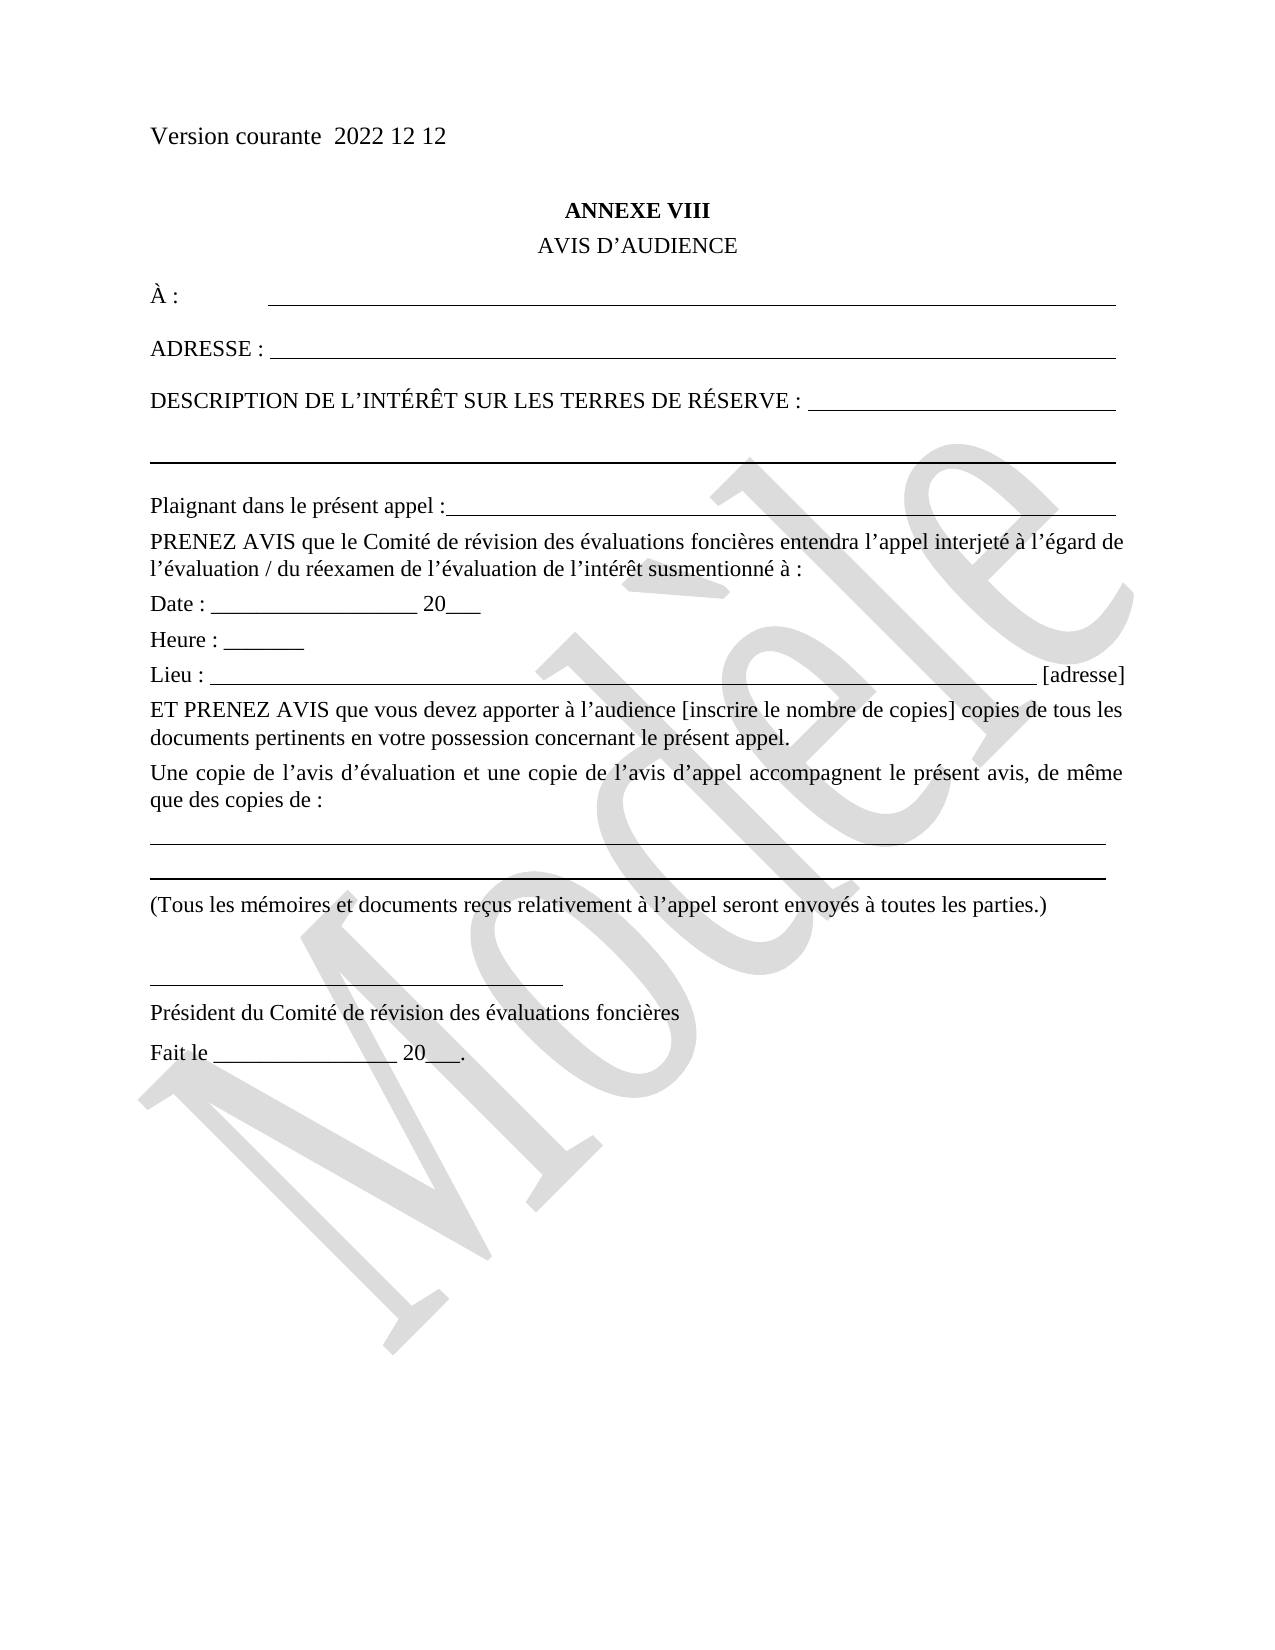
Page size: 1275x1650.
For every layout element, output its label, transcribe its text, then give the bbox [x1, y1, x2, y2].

text Heure : _______ [150, 625, 1125, 652]
text AVIS D’AUDIENCE [150, 231, 1125, 258]
text Une copie de l’avis d’évaluation et une copie de l’avis d’appel accompagnent le présent avis, de même que des copies de : [150, 758, 1125, 812]
text ADRESSE : [150, 334, 1125, 361]
text Fait le ________________ 20___. [150, 1038, 1125, 1065]
text Lieu : [adresse] [150, 660, 1125, 687]
text (Tous les mémoires et documents reçus relativement à l’appel seront envoyés à toutes les parties.) [150, 890, 1125, 917]
text À : [150, 281, 1125, 308]
text DESCRIPTION DE L’INTÉRÊT SUR LES TERRES DE RÉSERVE : [150, 387, 1125, 414]
text PRENEZ AVIS que le Comité de révision des évaluations foncières entendra l’appel interjeté à l’égard de l’évaluation / du réexamen de l’évaluation de l’intérêt susmentionné à : [150, 527, 1125, 581]
text ET PRENEZ AVIS que vous devez apporter à l’audience [inscrire le nombre de copies] copies de tous les documents pertinents en votre possession concernant le présent appel. [150, 696, 1125, 750]
text ANNEXE VIII [150, 196, 1125, 223]
text Date : __________________ 20___ [150, 589, 1125, 617]
text Plaignant dans le présent appel : [150, 492, 1125, 519]
text Président du Comité de révision des évaluations foncières [150, 998, 1125, 1025]
